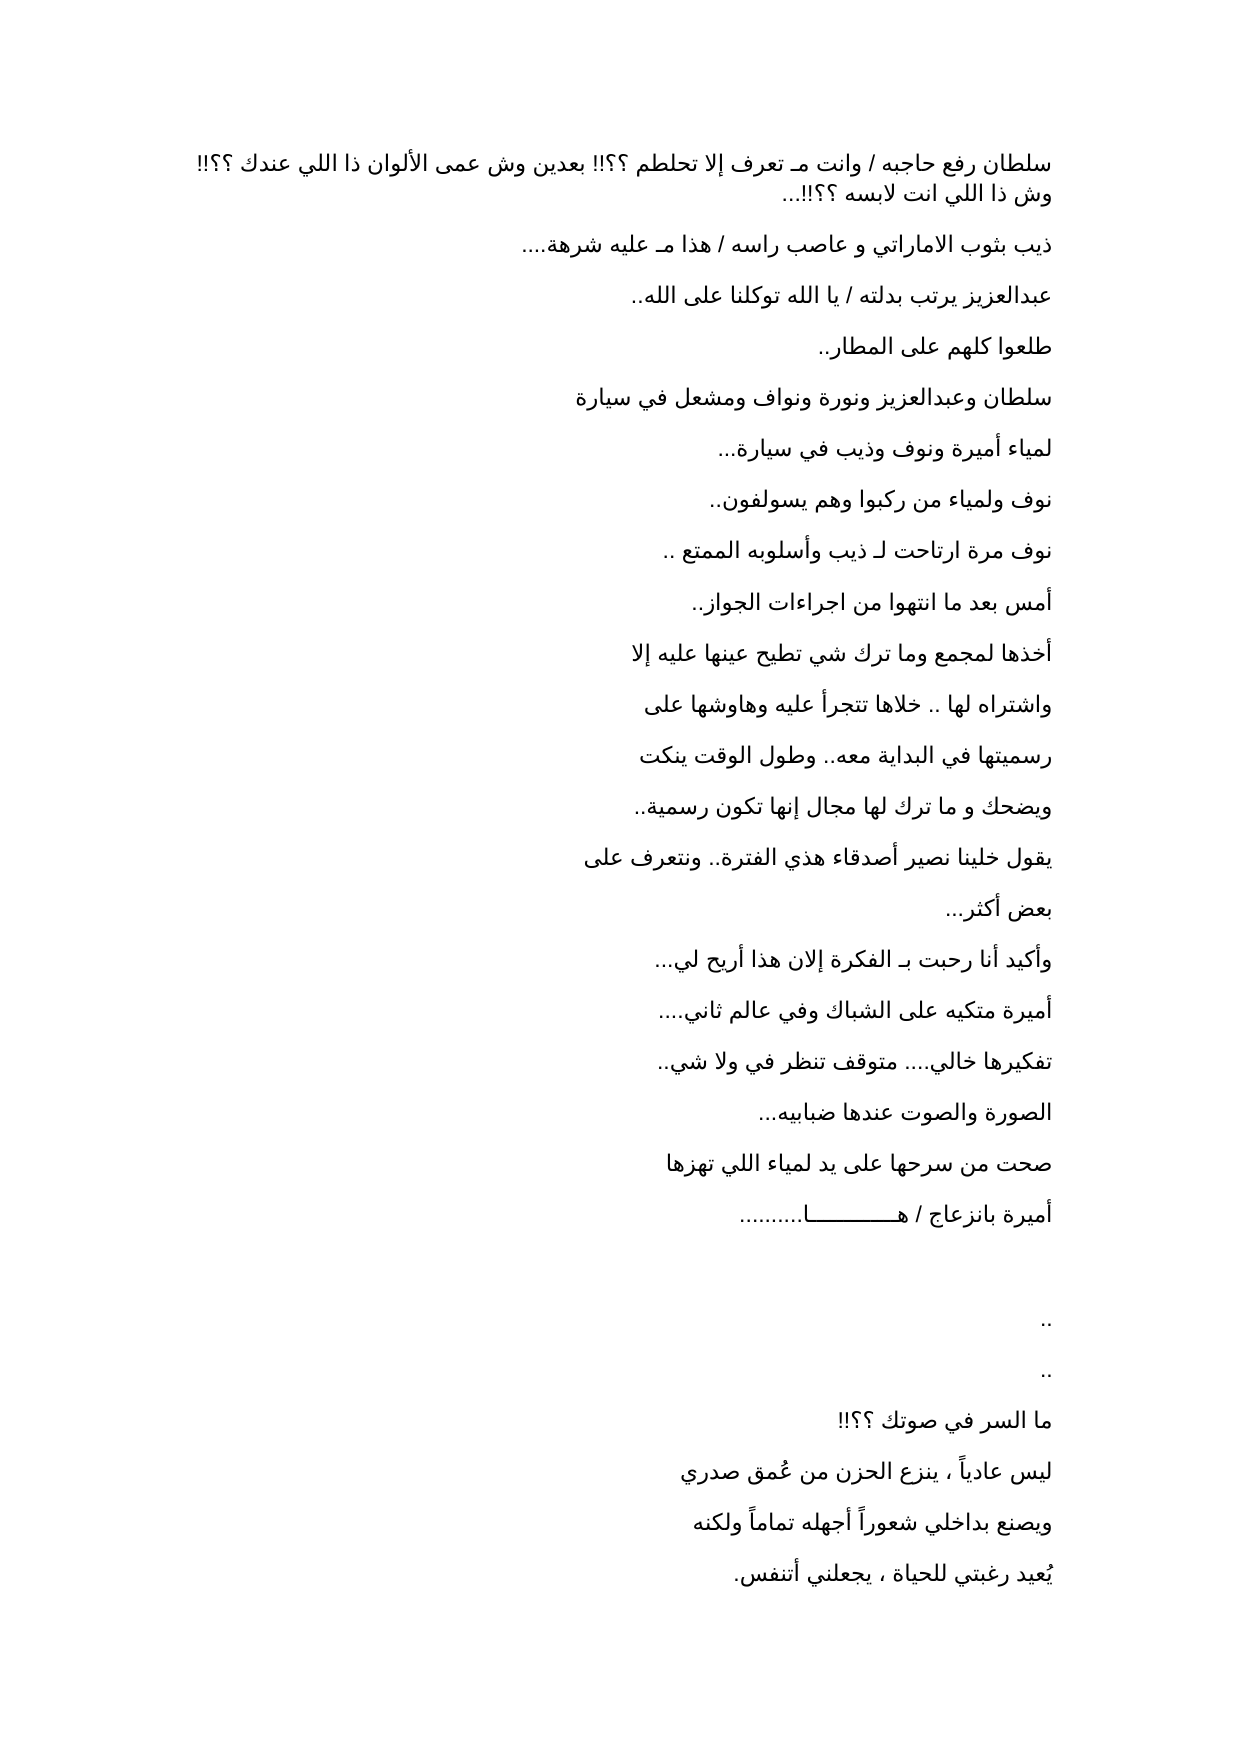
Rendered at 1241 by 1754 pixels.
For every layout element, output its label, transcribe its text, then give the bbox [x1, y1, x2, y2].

text بعض أكثر... [187, 895, 1053, 921]
text نوف ولمياء من ركبوا وهم يسولفون.. [187, 486, 1053, 513]
text سلطان رفع حاجبه / وانت مـ تعرف إلا تحلطم ؟؟!! بعدين وش عمى الألوان ذا اللي عندك ؟؟!! وش ذا اللي انت لابسه ؟؟!!... [187, 150, 1053, 207]
text أمس بعد ما انتهوا من اجراءات الجواز.. [187, 588, 1053, 615]
text صحت من سرحها على يد لمياء اللي تهزها [187, 1150, 1053, 1176]
text أميرة بانزعاج / هـــــــــــــا.......... [187, 1201, 1053, 1227]
text رسميتها في البداية معه.. وطول الوقت ينكت [187, 742, 1053, 768]
text ليس عادياً ، ينزع الحزن من عُمق صدري [187, 1458, 1053, 1484]
text يقول خلينا نصير أصدقاء هذي الفترة.. ونتعرف على [187, 844, 1053, 870]
text طلعوا كلهم على المطار.. [187, 333, 1053, 360]
text نوف مرة ارتاحت لـ ذيب وأسلوبه الممتع .. [187, 537, 1053, 564]
text ويضحك و ما ترك لها مجال إنها تكون رسمية.. [187, 793, 1053, 819]
text يُعيد رغبتي للحياة ، يجعلني أتنفس. [187, 1560, 1053, 1587]
text وأكيد أنا رحبت بـ الفكرة إلان هذا أريح لي... [187, 946, 1053, 972]
text سلطان وعبدالعزيز ونورة ونواف ومشعل في سيارة [187, 384, 1053, 411]
text عبدالعزيز يرتب بدلته / يا الله توكلنا على الله.. [187, 282, 1053, 309]
text لمياء أميرة ونوف وذيب في سيارة... [187, 435, 1053, 462]
text أخذها لمجمع وما ترك شي تطيح عينها عليه إلا [187, 639, 1053, 666]
text واشتراه لها .. خلاها تتجرأ عليه وهاوشها على [187, 691, 1053, 717]
text ويصنع بداخلي شعوراً أجهله تماماً ولكنه [187, 1509, 1053, 1536]
text الصورة والصوت عندها ضبابيه... [187, 1099, 1053, 1125]
text أميرة متكيه على الشباك وفي عالم ثاني.... [187, 997, 1053, 1023]
text .. [187, 1356, 1053, 1382]
text ما السر في صوتك ؟؟!! [187, 1407, 1053, 1433]
text تفكيرها خالي.... متوقف تنظر في ولا شي.. [187, 1048, 1053, 1074]
text .. [187, 1305, 1053, 1331]
text ذيب بثوب الاماراتي و عاصب راسه / هذا مـ عليه شرهة.... [187, 231, 1053, 258]
